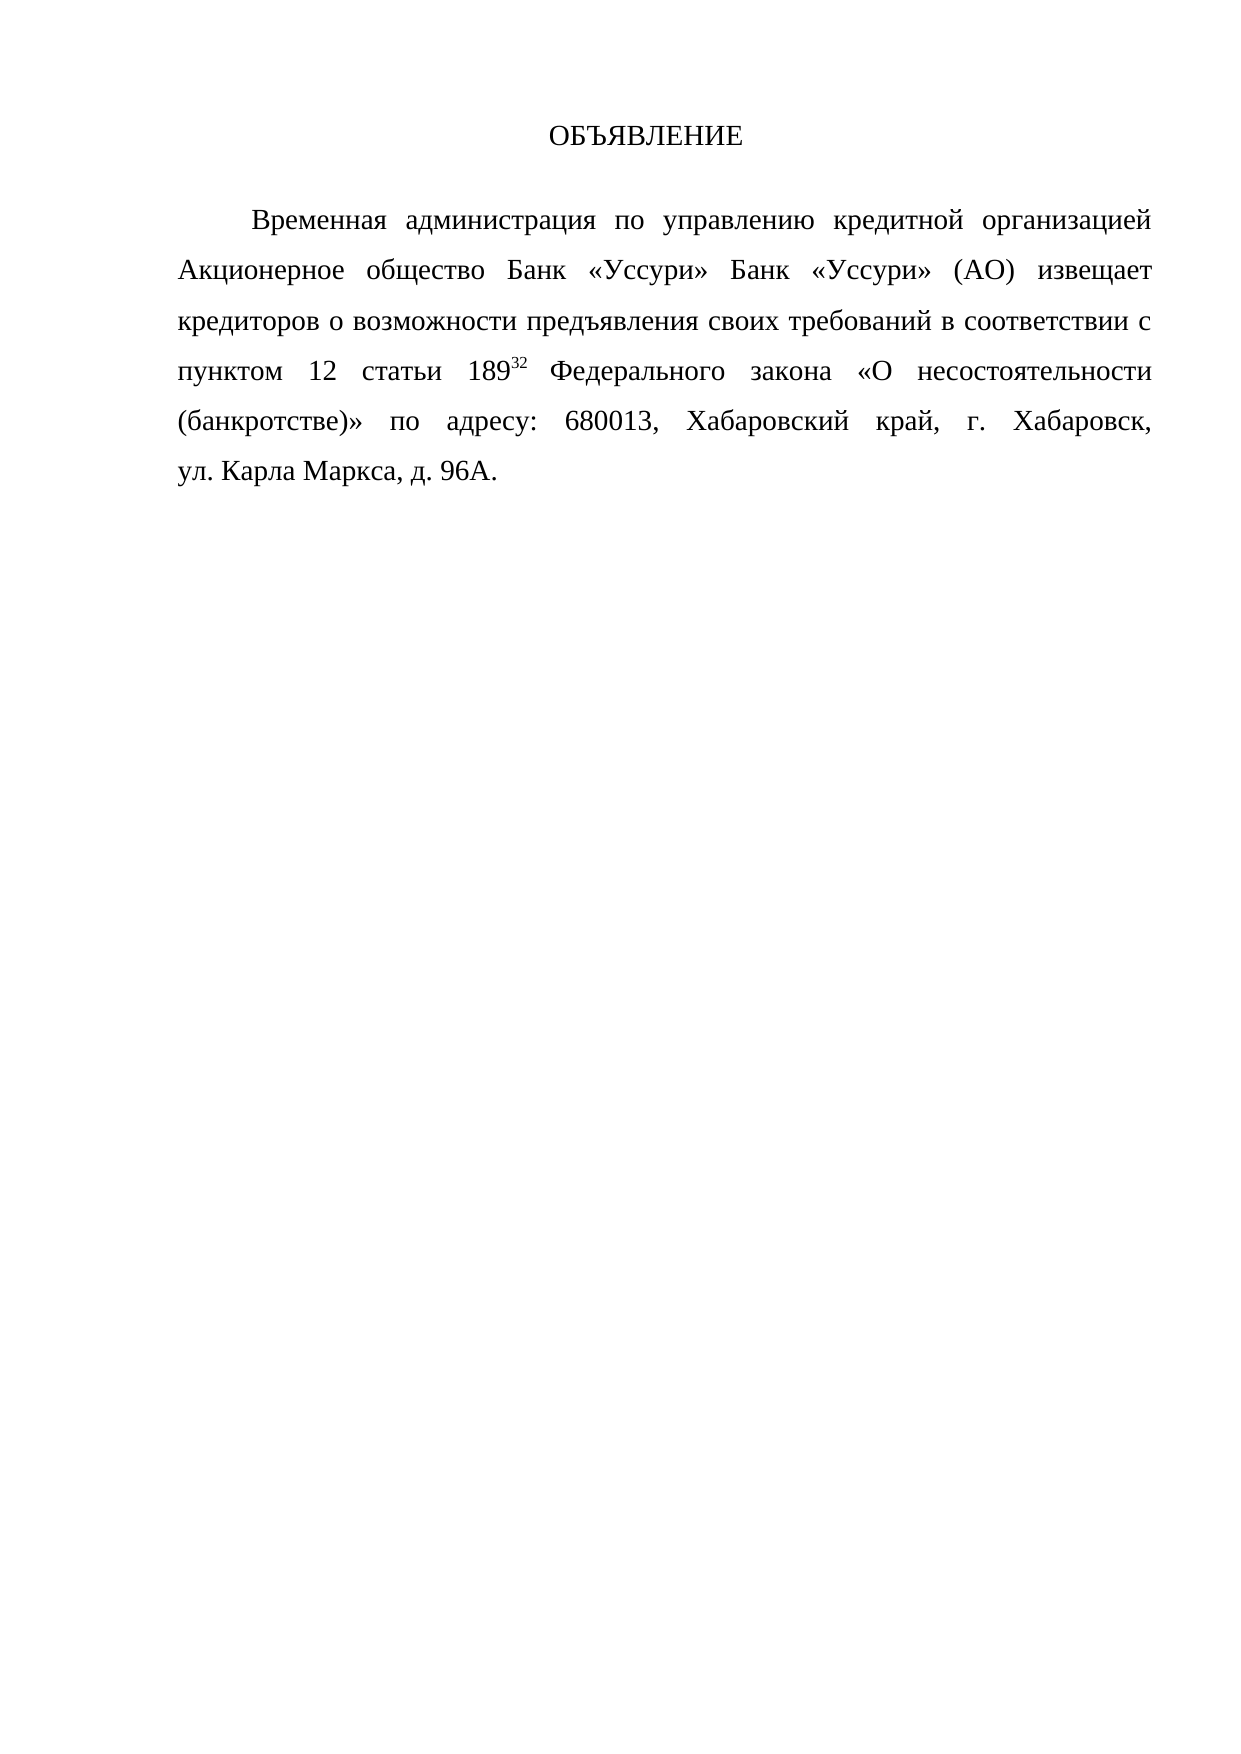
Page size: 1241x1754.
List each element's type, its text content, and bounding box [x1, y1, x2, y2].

text ОБЪЯВЛЕНИЕ [102, 118, 1190, 152]
text Временная администрация по управлению кредитной организацией Акционерное общество Банк «Уссури» Банк «Уссури» (АО) извещает кредиторов о возможности предъявления своих требований в соответствии с пунктом 12 статьи 18932 Федерального закона «О несостоятельности (банкротстве)» по адресу: 680013, Хабаровский край, г. Хабаровск, ул. Карла Маркса, д. 96А. [177, 202, 1152, 487]
